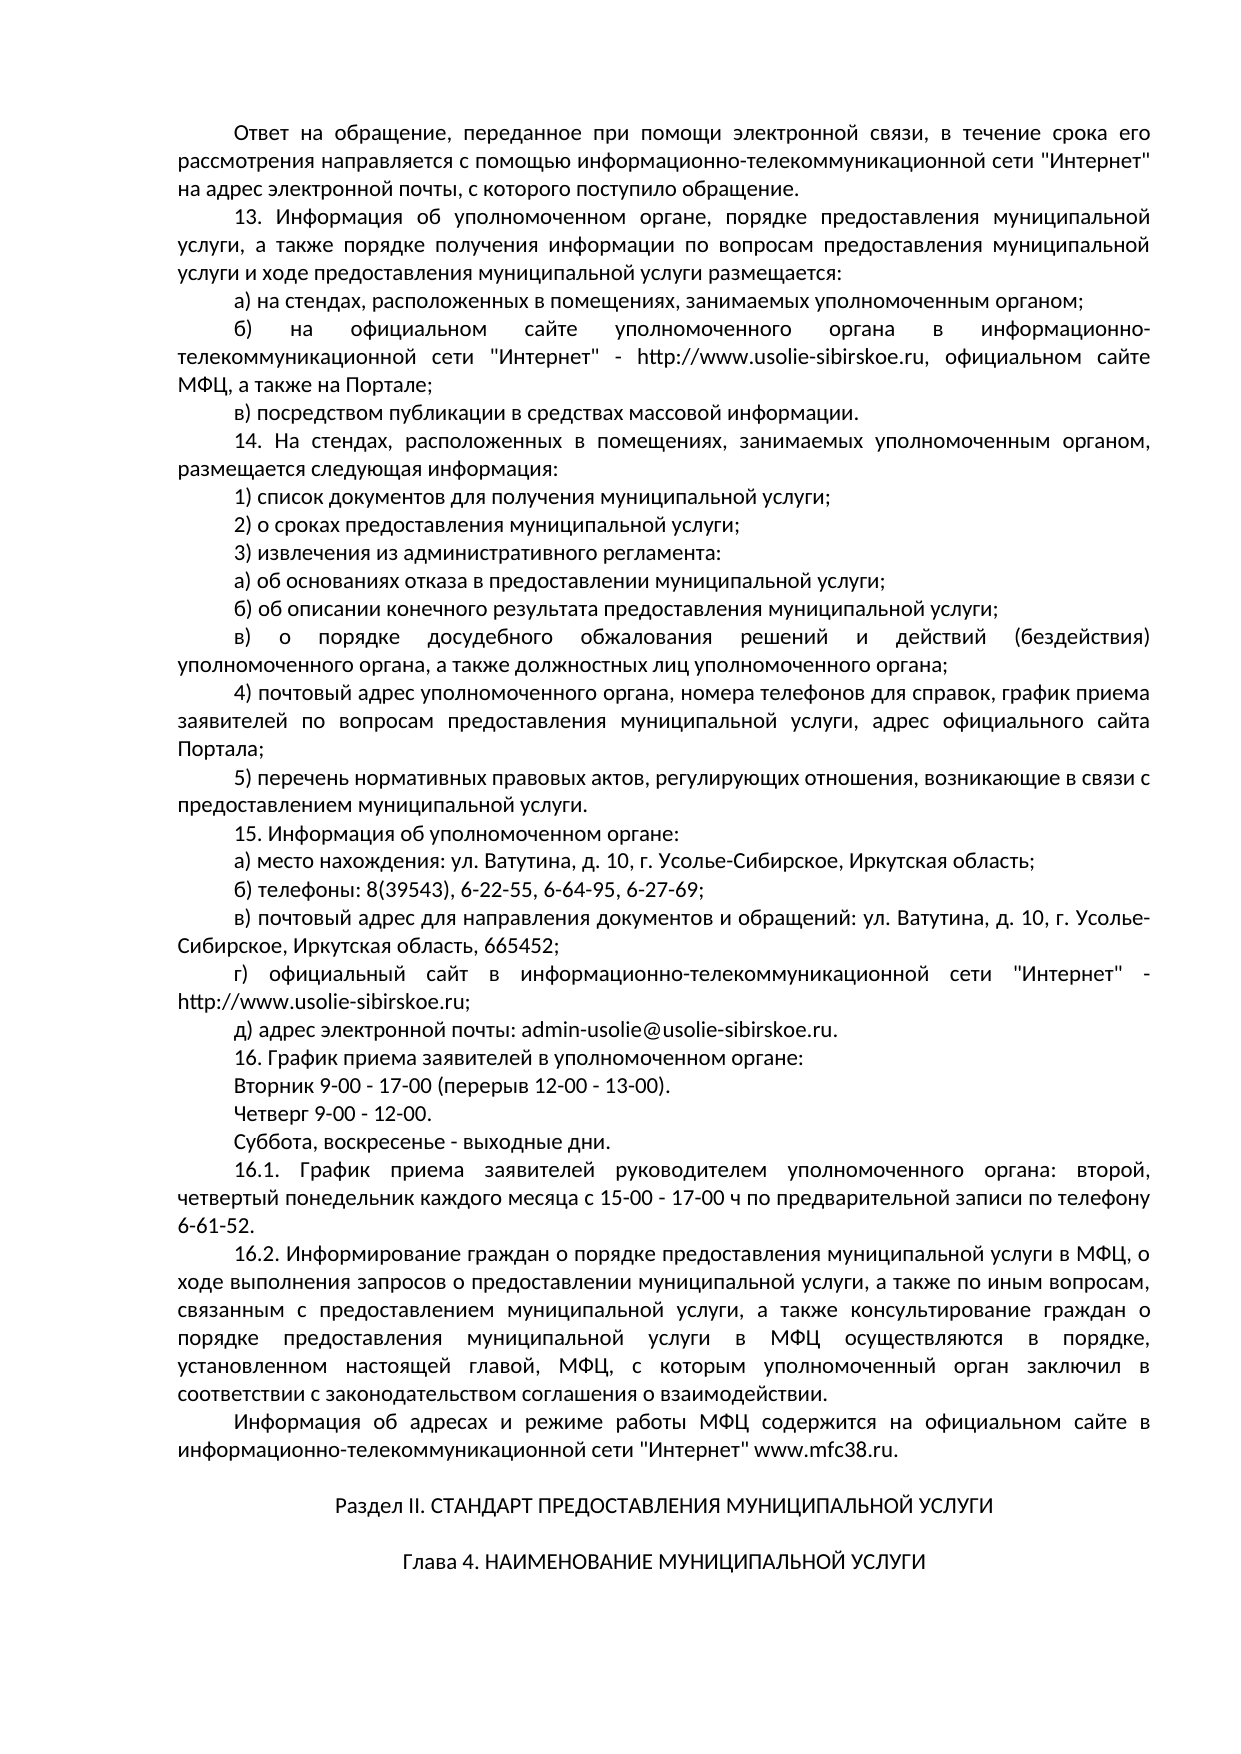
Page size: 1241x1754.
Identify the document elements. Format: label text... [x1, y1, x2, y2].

text 16.1. График приема заявителей руководителем уполномоченного органа: второй, четвертый понедельник каждого месяца с 15-00 - 17-00 ч по предварительной записи по телефону 6-61-52. [177, 1155, 1152, 1239]
text Раздел II. СТАНДАРТ ПРЕДОСТАВЛЕНИЯ МУНИЦИПАЛЬНОЙ УСЛУГИ [177, 1491, 1152, 1519]
text а) об основаниях отказа в предоставлении муниципальной услуги; [177, 566, 1152, 594]
text б) телефоны: 8(39543), 6-22-55, 6-64-95, 6-27-69; [177, 875, 1152, 903]
text Глава 4. НАИМЕНОВАНИЕ МУНИЦИПАЛЬНОЙ УСЛУГИ [177, 1547, 1152, 1575]
text 2) о сроках предоставления муниципальной услуги; [177, 510, 1152, 538]
text г) официальный сайт в информационно-телекоммуникационной сети "Интернет" - http://www.usolie-sibirskoe.ru; [177, 959, 1152, 1015]
text Четверг 9-00 - 12-00. [177, 1099, 1152, 1127]
text в) почтовый адрес для направления документов и обращений: ул. Ватутина, д. 10, г. Усолье-Сибирское, Иркутская область, 665452; [177, 903, 1152, 959]
text Ответ на обращение, переданное при помощи электронной связи, в течение срока его рассмотрения направляется с помощью информационно-телекоммуникационной сети "Интернет" на адрес электронной почты, с которого поступило обращение. [177, 118, 1152, 202]
text 15. Информация об уполномоченном органе: [177, 819, 1152, 847]
text 5) перечень нормативных правовых актов, регулирующих отношения, возникающие в связи с предоставлением муниципальной услуги. [177, 763, 1152, 819]
text д) адрес электронной почты: admin-usolie@usolie-sibirskoe.ru. [177, 1015, 1152, 1043]
text б) об описании конечного результата предоставления муниципальной услуги; [177, 594, 1152, 622]
text 16.2. Информирование граждан о порядке предоставления муниципальной услуги в МФЦ, о ходе выполнения запросов о предоставлении муниципальной услуги, а также по иным вопросам, связанным с предоставлением муниципальной услуги, а также консультирование граждан о порядке предоставления муниципальной услуги в МФЦ осуществляются в порядке, установленном настоящей главой, МФЦ, с которым уполномоченный орган заключил в соответствии с законодательством соглашения о взаимодействии. [177, 1239, 1152, 1407]
text 13. Информация об уполномоченном органе, порядке предоставления муниципальной услуги, а также порядке получения информации по вопросам предоставления муниципальной услуги и ходе предоставления муниципальной услуги размещается: [177, 202, 1152, 286]
text 4) почтовый адрес уполномоченного органа, номера телефонов для справок, график приема заявителей по вопросам предоставления муниципальной услуги, адрес официального сайта Портала; [177, 678, 1152, 763]
text 16. График приема заявителей в уполномоченном органе: [177, 1043, 1152, 1071]
text 3) извлечения из административного регламента: [177, 538, 1152, 566]
text б) на официальном сайте уполномоченного органа в информационно-телекоммуникационной сети "Интернет" - http://www.usolie-sibirskoe.ru, официальном сайте МФЦ, а также на Портале; [177, 314, 1152, 398]
text Суббота, воскресенье - выходные дни. [177, 1127, 1152, 1155]
text в) посредством публикации в средствах массовой информации. [177, 398, 1152, 426]
text а) место нахождения: ул. Ватутина, д. 10, г. Усолье-Сибирское, Иркутская область; [177, 847, 1152, 875]
text а) на стендах, расположенных в помещениях, занимаемых уполномоченным органом; [177, 286, 1152, 314]
text Вторник 9-00 - 17-00 (перерыв 12-00 - 13-00). [177, 1071, 1152, 1099]
text 14. На стендах, расположенных в помещениях, занимаемых уполномоченным органом, размещается следующая информация: [177, 426, 1152, 482]
text 1) список документов для получения муниципальной услуги; [177, 482, 1152, 510]
text в) о порядке досудебного обжалования решений и действий (бездействия) уполномоченного органа, а также должностных лиц уполномоченного органа; [177, 622, 1152, 678]
text Информация об адресах и режиме работы МФЦ содержится на официальном сайте в информационно-телекоммуникационной сети "Интернет" www.mfc38.ru. [177, 1407, 1152, 1463]
